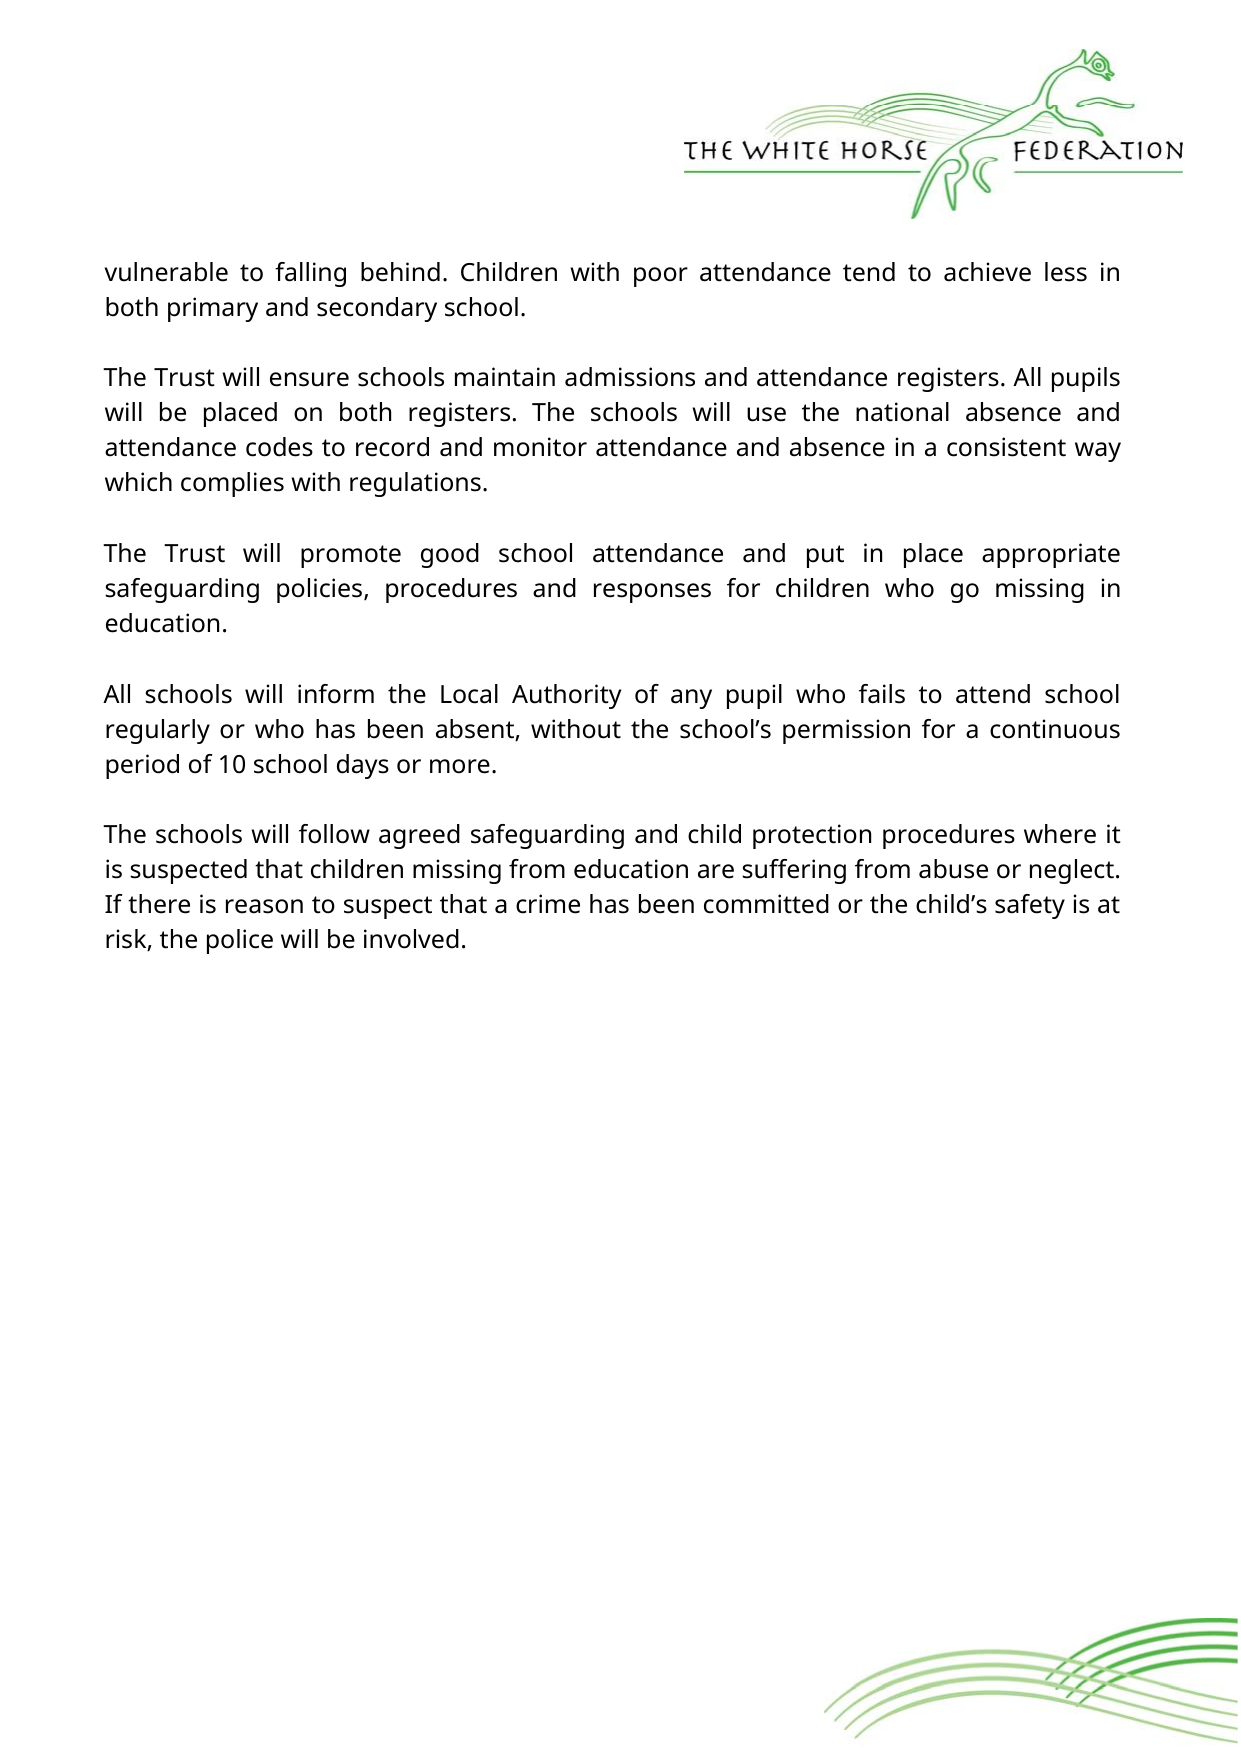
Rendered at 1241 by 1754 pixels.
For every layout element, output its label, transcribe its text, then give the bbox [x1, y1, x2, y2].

text All schools will inform the Local Authority of any pupil who fails to attend school regularly or who has been absent, without the school’s permission for a continuous period of 10 school days or more. [103, 676, 1122, 780]
text The Trust will promote good school attendance and put in place appropriate safeguarding policies, procedures and responses for children who go missing in education. [103, 536, 1122, 640]
picture [684, 49, 1183, 219]
picture [823, 1617, 1238, 1754]
text The Trust will ensure schools maintain admissions and attendance registers. All pupils will be placed on both registers. The schools will use the national absence and attendance codes to record and monitor attendance and absence in a consistent way which complies with regulations. [103, 360, 1122, 499]
text The schools will follow agreed safeguarding and child protection procedures where it is suspected that children missing from education are suffering from abuse or neglect. If there is reason to suspect that a crime has been committed or the child’s safety is at risk, the police will be involved. [103, 817, 1122, 956]
